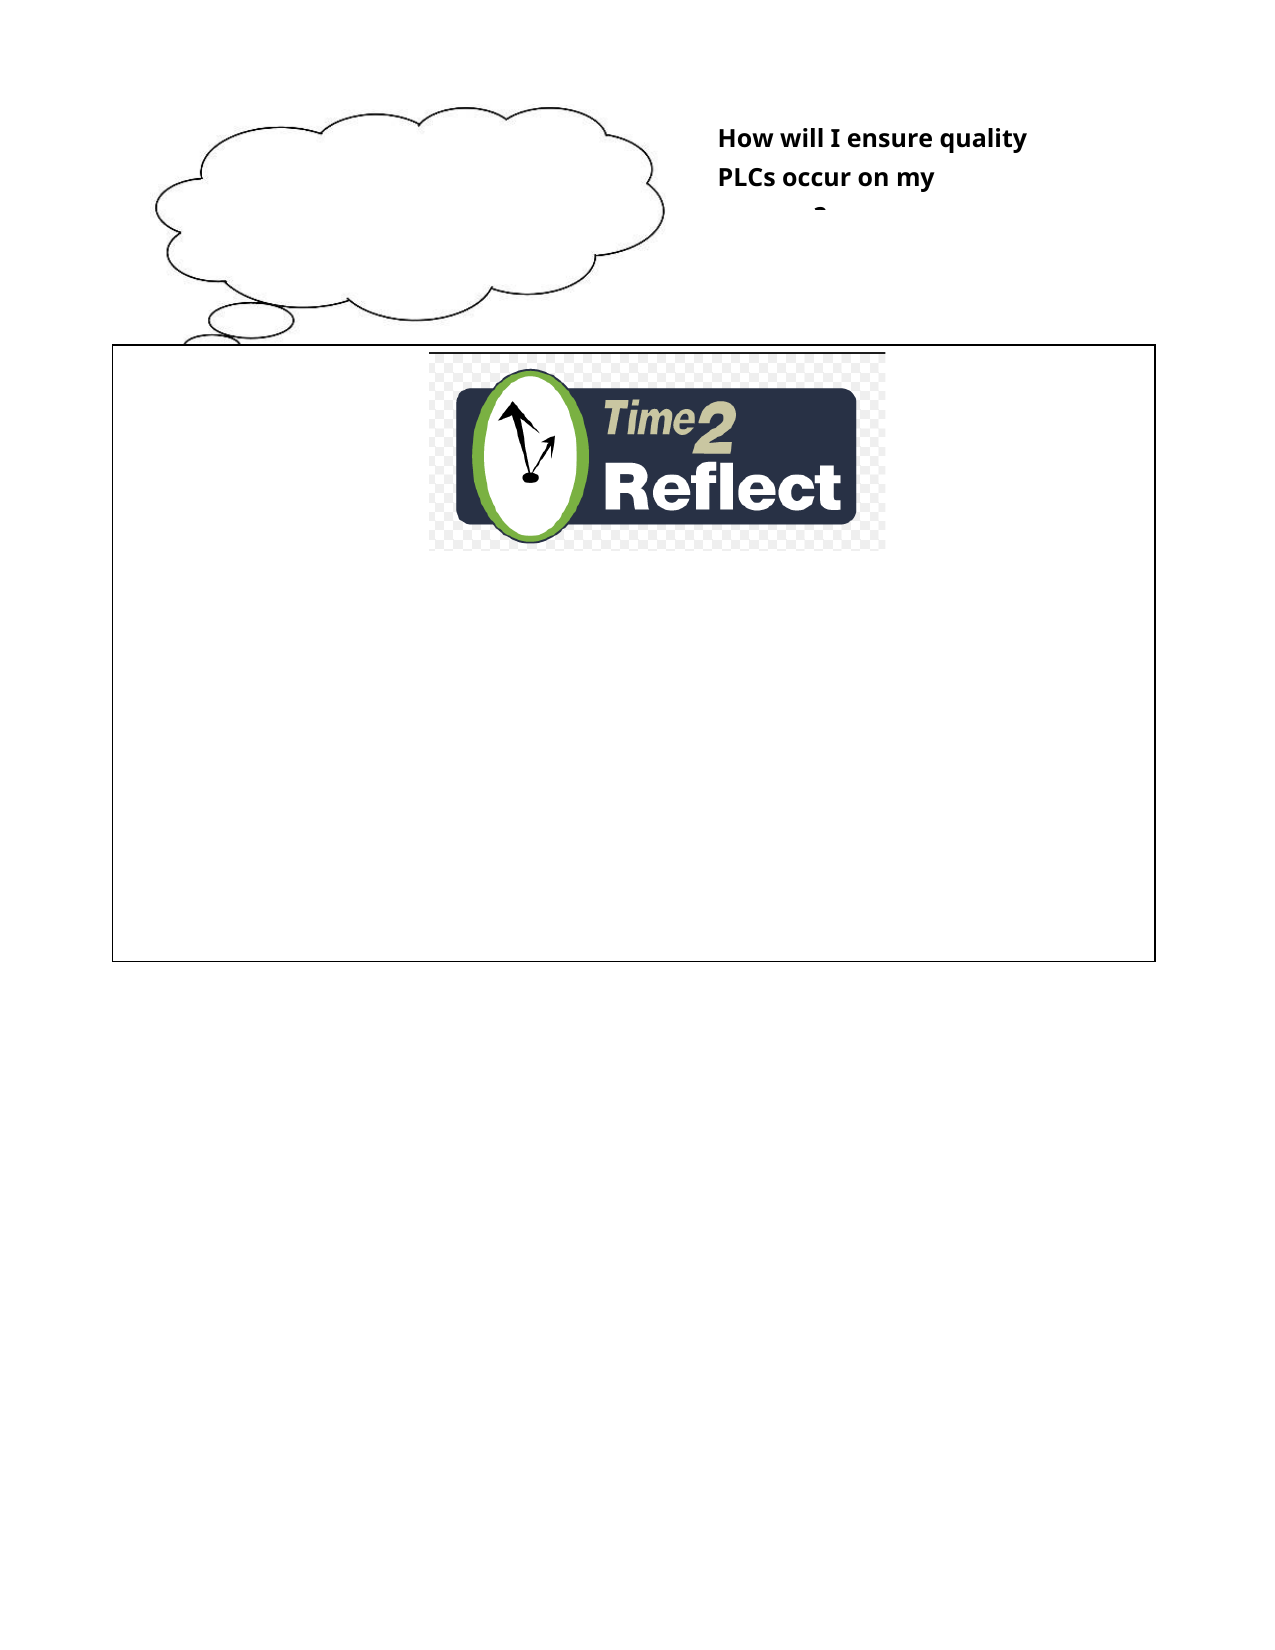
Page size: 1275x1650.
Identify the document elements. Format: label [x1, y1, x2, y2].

picture [429, 352, 886, 551]
picture [150, 104, 670, 344]
